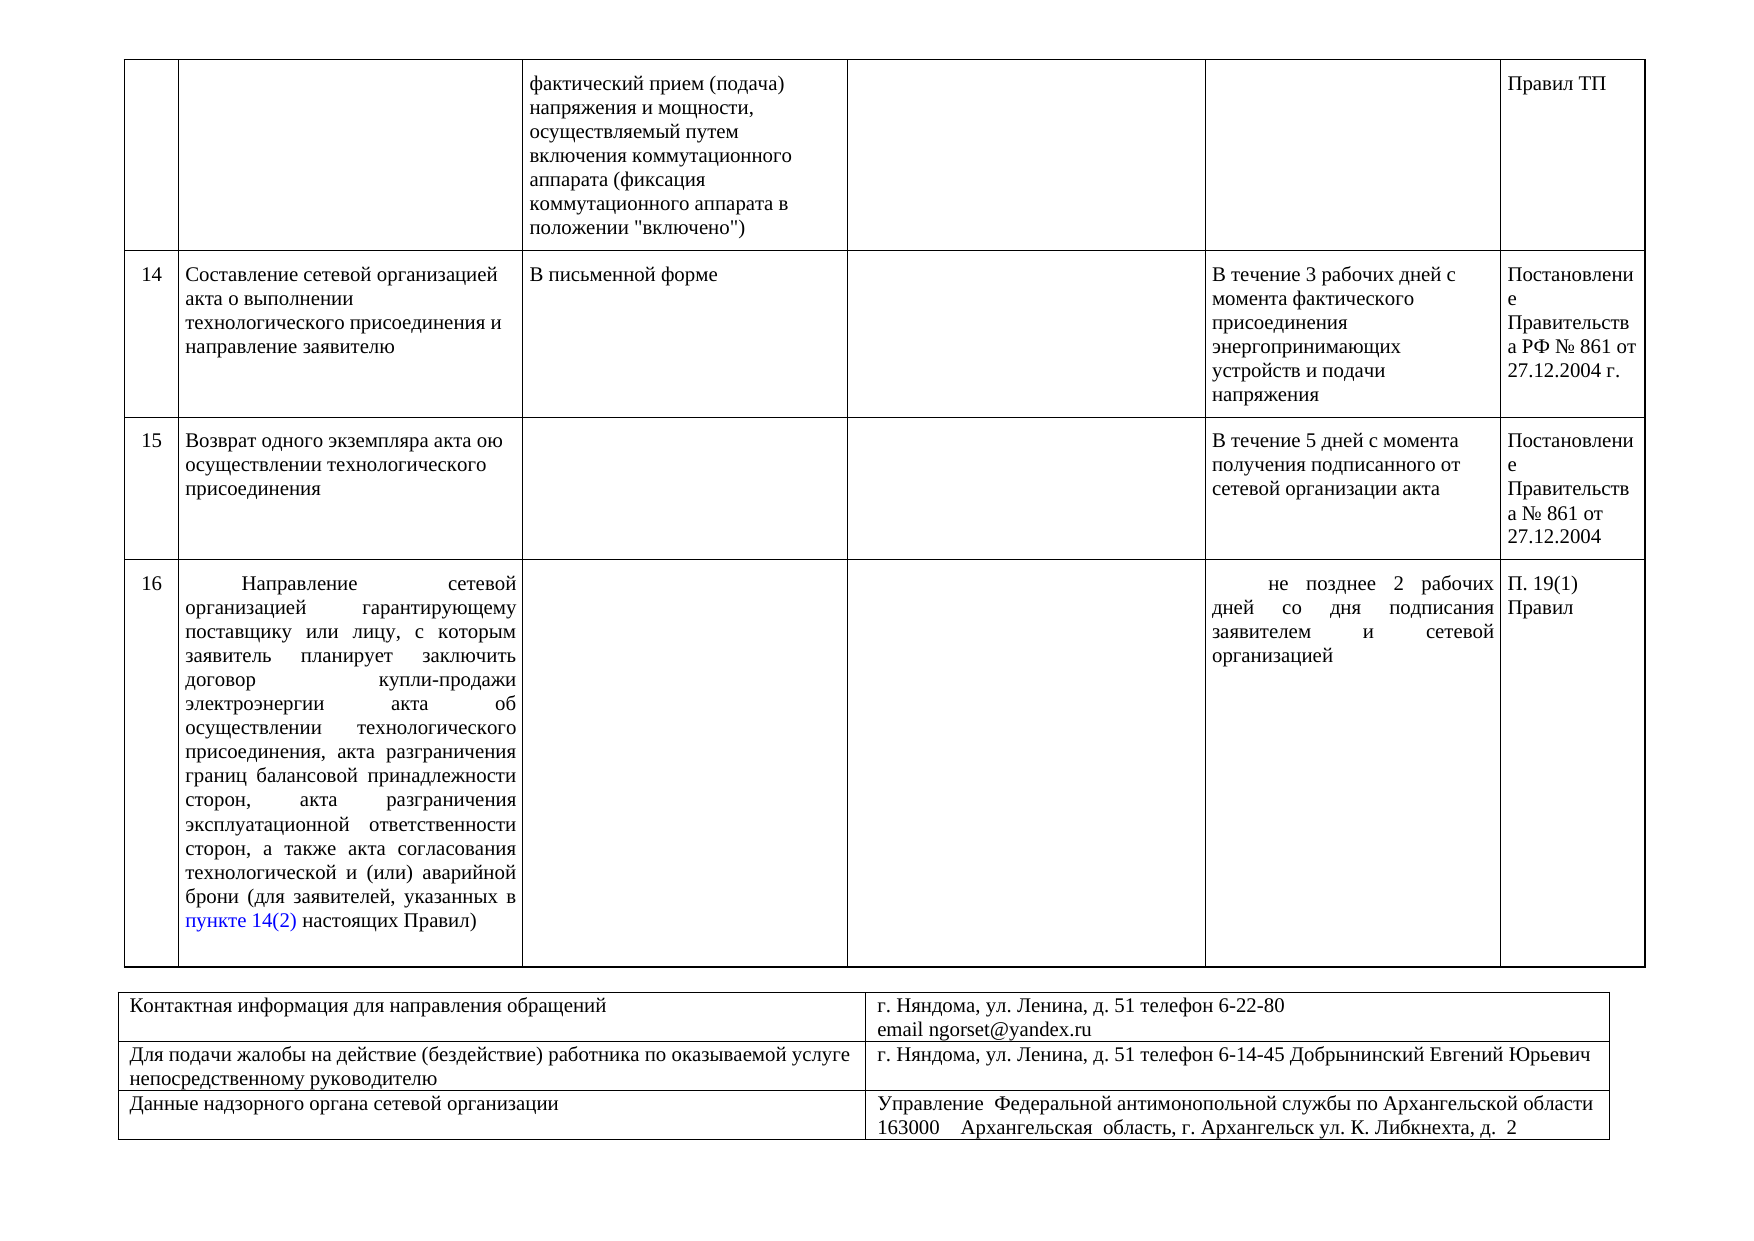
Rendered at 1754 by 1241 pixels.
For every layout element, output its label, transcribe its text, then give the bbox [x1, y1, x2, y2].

table_cell Постановление Правительства РФ № 861 от 27.12.2004 г. [1501, 251, 1644, 417]
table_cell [1501, 60, 1644, 250]
table_cell В течение 3 рабочих дней с момента фактического присоединения энергопринимающих устройств и подачи напряжения [1206, 251, 1500, 417]
table_cell [523, 418, 847, 559]
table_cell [866, 1091, 1609, 1139]
table_header г. Няндома, ул. Ленина, д. 51 телефон 6-22-80 email ngorset@yandex.ru [866, 993, 1609, 1041]
table_cell 16 [125, 560, 178, 966]
table_cell г. Няндома, ул. Ленина, д. 51 телефон 6-14-45 Добрынинский Евгений Юрьевич [866, 1042, 1609, 1090]
table_cell П. 19(1) Правил [1501, 560, 1644, 966]
table_header Контактная информация для направления обращений [119, 993, 865, 1041]
table_cell В письменной форме [523, 251, 847, 417]
table_cell Составление сетевой организацией акта о выполнении технологического присоединения и направление заявителю [179, 251, 522, 417]
table_cell В течение 5 дней с момента получения подписанного от сетевой организации акта [1206, 418, 1500, 559]
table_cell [179, 60, 522, 250]
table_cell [119, 1091, 865, 1139]
table_cell [523, 560, 847, 966]
table_cell 15 [125, 418, 178, 559]
table_cell не позднее 2 рабочих дней со дня подписания заявителем и сетевой организацией [1206, 560, 1500, 966]
table_cell 13 [125, 60, 178, 250]
table_cell [848, 418, 1205, 559]
table_cell Направление сетевой организацией гарантирующему поставщику или лицу, с которым заявитель планирует заключить договор купли-продажи электроэнергии акта об осуществлении технологического присоединения, акта разграничения границ балансовой принадлежности сторон, акта разграничения эксплуатационной ответственности сторон, а также акта согласования технологической и (или) аварийной брони (для заявителей, указанных в пункте 14(2) настоящих Правил) [179, 560, 522, 966]
table_cell Возврат одного экземпляра акта ою осуществлении технологического присоединения [179, 418, 522, 559]
table_cell 14 [125, 251, 178, 417]
table_cell [848, 251, 1205, 417]
table_cell [848, 560, 1205, 966]
table_cell Для подачи жалобы на действие (бездействие) работника по оказываемой услуге непосредственному руководителю [119, 1042, 865, 1090]
table_cell [1206, 60, 1500, 250]
table_cell [848, 60, 1205, 250]
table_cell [523, 60, 847, 250]
table_cell Постановление Правительства № 861 от 27.12.2004 [1501, 418, 1644, 559]
